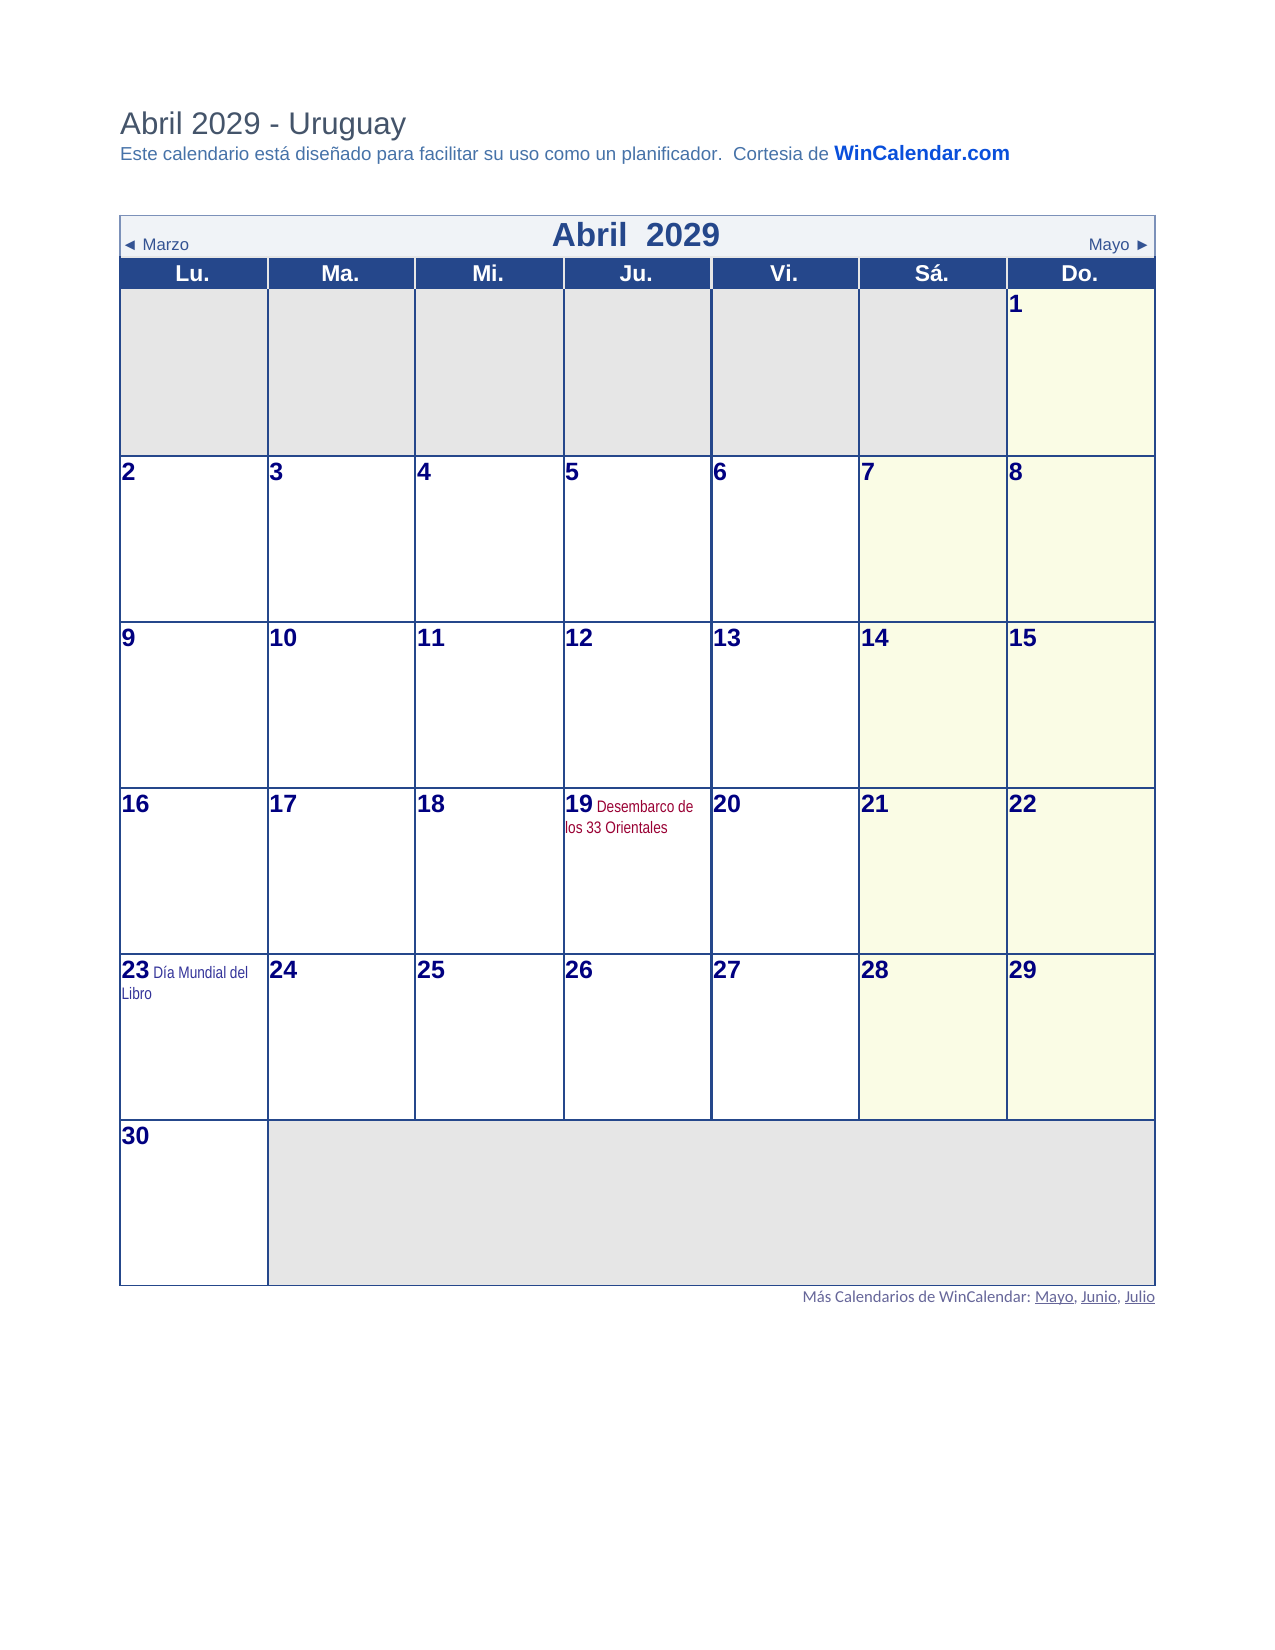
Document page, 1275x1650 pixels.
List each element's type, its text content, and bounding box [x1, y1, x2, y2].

table_cell Lu. [121, 258, 267, 289]
table_cell 7 [860, 457, 1006, 621]
table_cell 26 [565, 955, 710, 1119]
table_cell 20 [713, 789, 858, 953]
table_header Abril 2029 [268, 216, 1007, 256]
table_cell Do. [1008, 258, 1154, 289]
table_cell 22 [1008, 789, 1154, 953]
table_cell 27 [713, 955, 858, 1119]
table_header ◄ Marzo [121, 216, 268, 256]
table_cell [121, 289, 267, 455]
table_cell 21 [860, 789, 1006, 953]
table_cell 4 [416, 457, 563, 621]
table_cell 19 Desembarco de los 33 Orientales [565, 789, 710, 953]
table_cell 8 [1008, 457, 1154, 621]
table_cell [269, 1121, 1154, 1285]
table_cell [416, 289, 563, 455]
table_cell 24 [269, 955, 414, 1119]
table_cell 12 [565, 623, 710, 787]
table_cell 18 [416, 789, 563, 953]
table_cell 14 [860, 623, 1006, 787]
table_cell Vi. [713, 258, 858, 289]
table_cell 1 [1008, 289, 1154, 455]
table_cell Ju. [565, 258, 710, 289]
table_cell [713, 289, 858, 455]
table_cell 28 [860, 955, 1006, 1119]
table_cell Sá. [860, 258, 1006, 289]
table_cell 17 [269, 789, 414, 953]
table_cell 15 [1008, 623, 1154, 787]
table_cell 29 [1008, 955, 1154, 1119]
table_cell 5 [565, 457, 710, 621]
table_cell 16 [121, 789, 267, 953]
table_cell Mi. [416, 258, 563, 289]
table_cell [565, 289, 710, 455]
table_cell 9 [121, 623, 267, 787]
table_cell [860, 289, 1006, 455]
table_cell 13 [713, 623, 858, 787]
table_cell 23 Día Mundial del Libro [121, 955, 267, 1119]
table_cell 6 [713, 457, 858, 621]
table_cell 11 [416, 623, 563, 787]
table_cell 10 [269, 623, 414, 787]
table_cell 2 [121, 457, 267, 621]
table_cell 3 [269, 457, 414, 621]
table_cell 30 [121, 1121, 267, 1285]
table_cell 25 [416, 955, 563, 1119]
table_header Mayo ► [1007, 216, 1154, 256]
text Más Calendarios de WinCalendar: Mayo, Junio, Julio [120, 1286, 1155, 1306]
table_cell Ma. [269, 258, 414, 289]
table_cell [269, 289, 414, 455]
text Abril 2029 - Uruguay Este calendario está diseñado para facilitar su uso como un planificador. Cortesia de WinCalendar.com [120, 105, 1155, 193]
